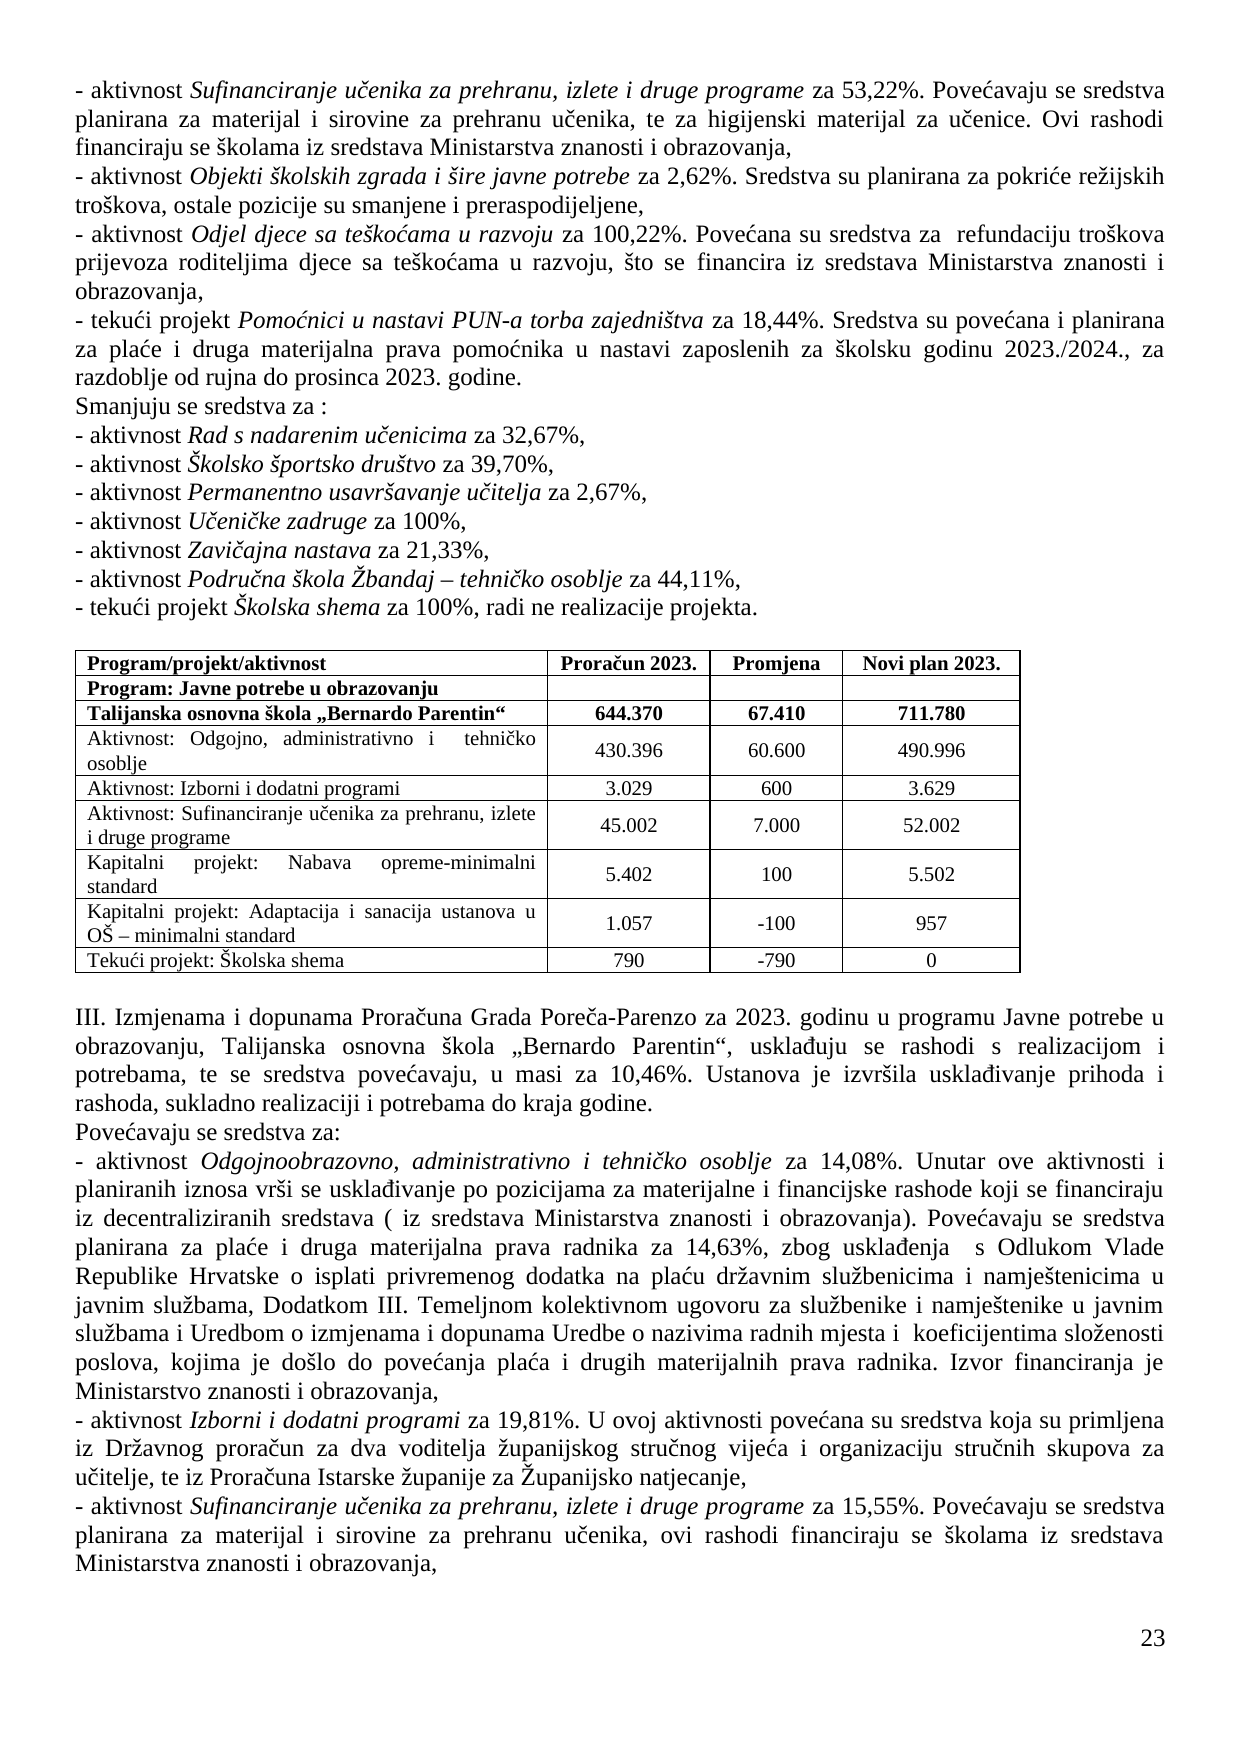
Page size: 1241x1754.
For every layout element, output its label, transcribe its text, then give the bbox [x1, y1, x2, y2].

table_cell 67.410 [711, 701, 842, 725]
table_cell 100 [711, 850, 842, 898]
text - aktivnost Sufinanciranje učenika za prehranu, izlete i druge programe za 15,55%. Povećavaju se sredstva planirana za materijal i sirovine za prehranu učenika, ovi rashodi financiraju se školama iz sredstava Ministarstva znanosti i obrazovanja, [75, 1491, 1165, 1577]
text - aktivnost Permanentno usavršavanje učitelja za 2,67%, [75, 477, 1165, 506]
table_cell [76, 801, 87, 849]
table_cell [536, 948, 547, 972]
table_cell 1.057 [548, 899, 709, 947]
table_header Promjena [711, 651, 842, 675]
table_cell 490.996 [843, 726, 1019, 774]
table_cell 5.402 [548, 850, 709, 898]
text - tekući projekt Pomoćnici u nastavi PUN-a torba zajedništva za 18,44%. Sredstva su povećana i planirana za plaće i druga materijalna prava pomoćnika u nastavi zaposlenih za školsku godinu 2023./2024., za razdoblje od rujna do prosinca 2023. godine. [75, 305, 1165, 391]
text - aktivnost Odjel djece sa teškoćama u razvoju za 100,22%. Povećana su sredstva za refundaciju troškova prijevoza roditeljima djece sa teškoćama u razvoju, što se financira iz sredstava Ministarstva znanosti i obrazovanja, [75, 219, 1165, 305]
table_cell Program: Javne potrebe u obrazovanju [76, 676, 547, 700]
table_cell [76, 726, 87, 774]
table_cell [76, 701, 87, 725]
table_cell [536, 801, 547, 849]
table_cell [711, 676, 842, 700]
table_cell 711.780 [843, 701, 1019, 725]
text - aktivnost Područna škola Žbandaj – tehničko osoblje za 44,11%, [75, 564, 1165, 592]
text - aktivnost Zavičajna nastava za 21,33%, [75, 535, 1165, 564]
text - tekući projekt Školska shema za 100%, radi ne realizacije projekta. [75, 592, 1165, 621]
table_cell 790 [548, 948, 709, 972]
table_cell [843, 676, 1019, 700]
table_cell 3.629 [843, 776, 1019, 799]
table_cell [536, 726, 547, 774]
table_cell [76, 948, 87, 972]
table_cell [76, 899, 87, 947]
table_cell 430.396 [548, 726, 709, 774]
table_cell 957 [843, 899, 1019, 947]
text Smanjuju se sredstva za : [75, 391, 1165, 420]
table_cell -100 [711, 899, 842, 947]
table_cell 0 [843, 948, 1019, 972]
table_cell 5.502 [843, 850, 1019, 898]
text III. Izmjenama i dopunama Proračuna Grada Poreča-Parenzo za 2023. godinu u programu Javne potrebe u obrazovanju, Talijanska osnovna škola „Bernardo Parentin“, usklađuju se rashodi s realizacijom i potrebama, te se sredstva povećavaju, u masi za 10,46%. Ustanova je izvršila usklađivanje prihoda i rashoda, sukladno realizaciji i potrebama do kraja godine. [75, 1002, 1165, 1117]
table_cell 7.000 [711, 801, 842, 849]
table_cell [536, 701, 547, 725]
table_cell 3.029 [548, 776, 709, 799]
table_cell [548, 676, 709, 700]
text - aktivnost Izborni i dodatni programi za 19,81%. U ovoj aktivnosti povećana su sredstva koja su primljena iz Državnog proračun za dva voditelja županijskog stručnog vijeća i organizaciju stručnih skupova za učitelje, te iz Proračuna Istarske županije za Županijsko natjecanje, [75, 1405, 1165, 1491]
text - aktivnost Rad s nadarenim učenicima za 32,67%, [75, 420, 1165, 449]
table_cell 644.370 [548, 701, 709, 725]
table_header Proračun 2023. [548, 651, 709, 675]
table_cell -790 [711, 948, 842, 972]
table_cell 45.002 [548, 801, 709, 849]
table_cell 60.600 [711, 726, 842, 774]
table_header Program/projekt/aktivnost [76, 651, 547, 675]
table_cell 600 [711, 776, 842, 799]
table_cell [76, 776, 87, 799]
text - aktivnost Objekti školskih zgrada i šire javne potrebe za 2,62%. Sredstva su planirana za pokriće režijskih troškova, ostale pozicije su smanjene i preraspodijeljene, [75, 161, 1165, 219]
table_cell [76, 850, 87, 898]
text - aktivnost Odgojnoobrazovno, administrativno i tehničko osoblje za 14,08%. Unutar ove aktivnosti i planiranih iznosa vrši se usklađivanje po pozicijama za materijalne i financijske rashode koji se financiraju iz decentraliziranih sredstava ( iz sredstava Ministarstva znanosti i obrazovanja). Povećavaju se sredstva planirana za plaće i druga materijalna prava radnika za 14,63%, zbog usklađenja s Odlukom Vlade Republike Hrvatske o isplati privremenog dodatka na plaću državnim službenicima i namještenicima u javnim službama, Dodatkom III. Temeljnom kolektivnom ugovoru za službenike i namještenike u javnim službama i Uredbom o izmjenama i dopunama Uredbe o nazivima radnih mjesta i koeficijentima složenosti poslova, kojima je došlo do povećanja plaća i drugih materijalnih prava radnika. Izvor financiranja je Ministarstvo znanosti i obrazovanja, [75, 1146, 1165, 1405]
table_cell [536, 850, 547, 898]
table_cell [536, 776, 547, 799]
table_cell 52.002 [843, 801, 1019, 849]
text - aktivnost Učeničke zadruge za 100%, [75, 506, 1165, 535]
text Povećavaju se sredstva za: [75, 1117, 1165, 1146]
table_header Novi plan 2023. [843, 651, 1019, 675]
text - aktivnost Školsko športsko društvo za 39,70%, [75, 449, 1165, 477]
text - aktivnost Sufinanciranje učenika za prehranu, izlete i druge programe za 53,22%. Povećavaju se sredstva planirana za materijal i sirovine za prehranu učenika, te za higijenski materijal za učenice. Ovi rashodi financiraju se školama iz sredstava Ministarstva znanosti i obrazovanja, [75, 75, 1165, 161]
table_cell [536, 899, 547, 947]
